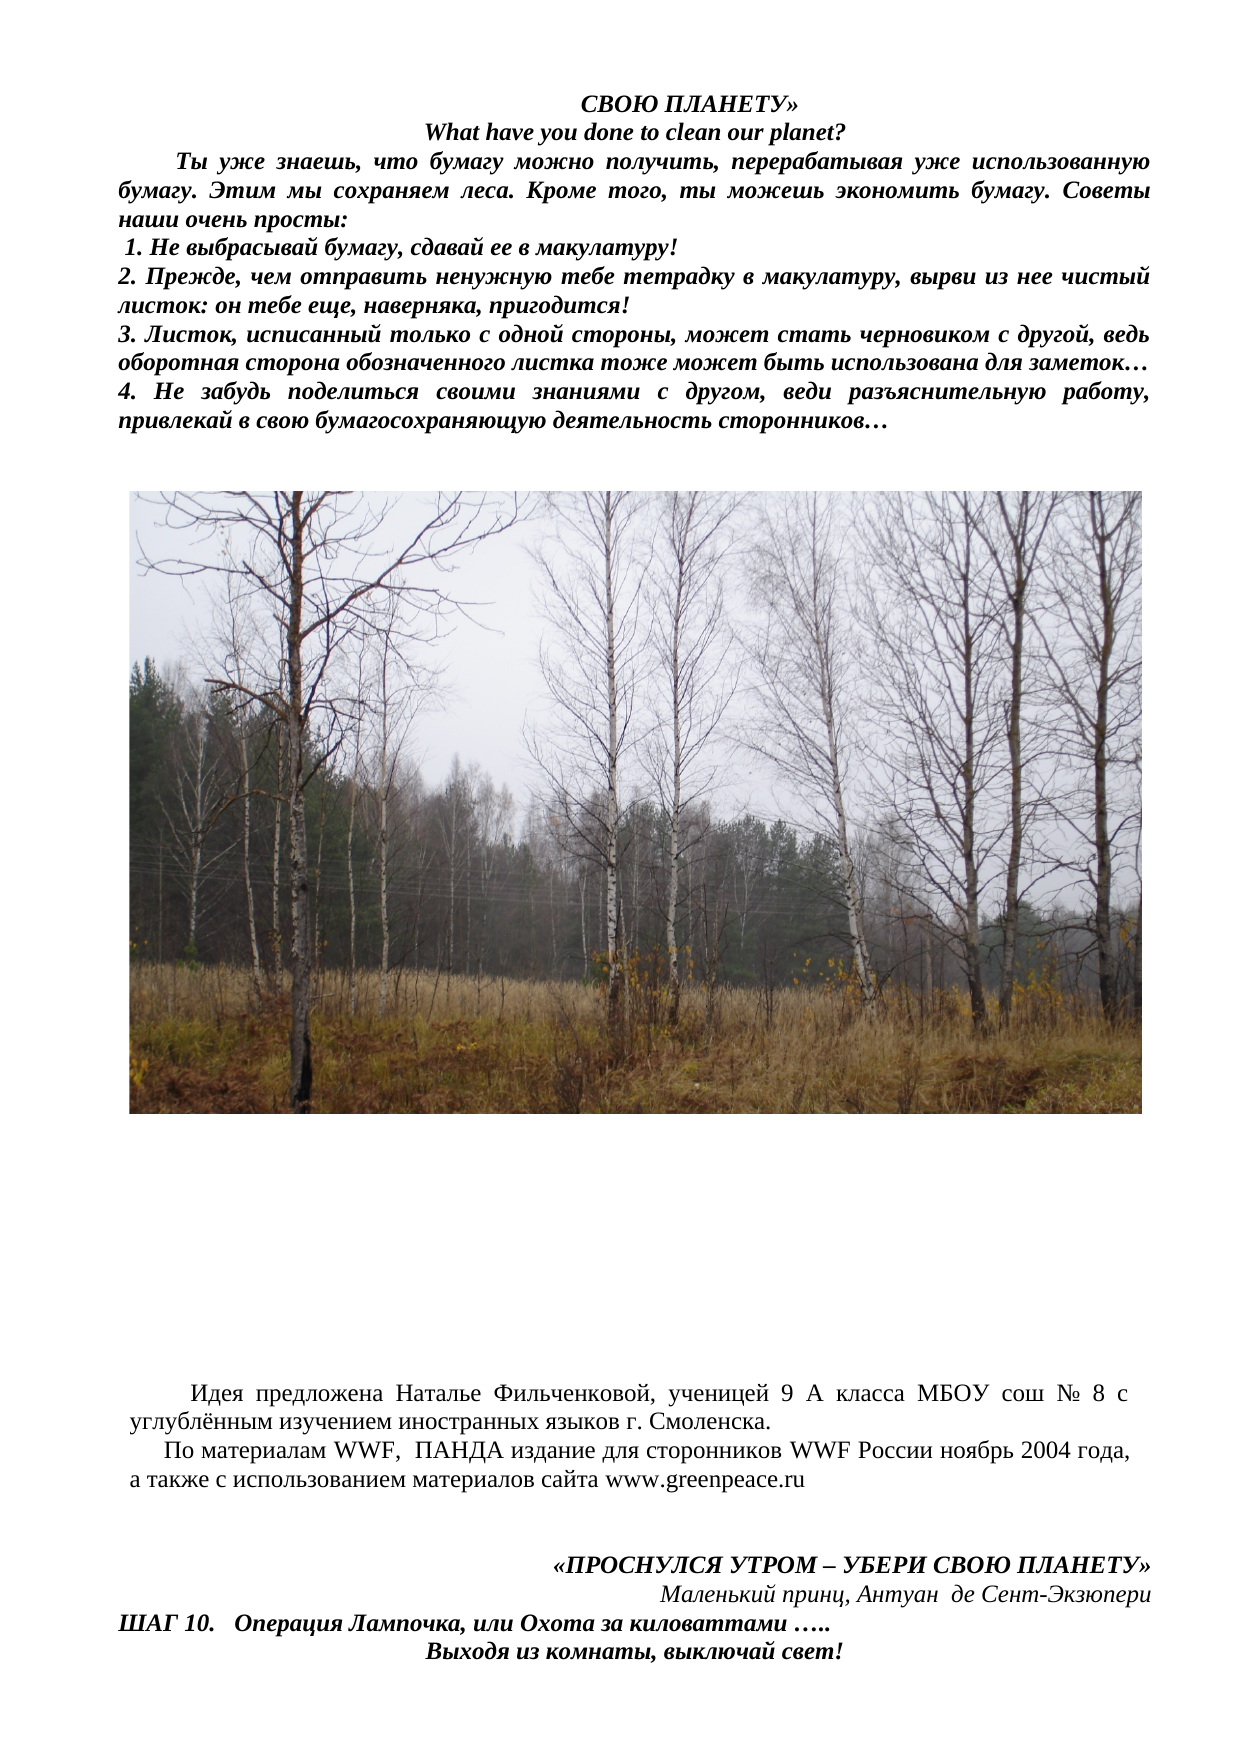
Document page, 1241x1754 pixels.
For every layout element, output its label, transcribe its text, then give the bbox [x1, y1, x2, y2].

text ШАГ 10. Операция Лампочка, или Охота за киловаттами ….. [118, 1608, 1152, 1636]
text 1. Не выбрасывай бумагу, сдавай ее в макулатуру! [118, 232, 1152, 261]
table_header Идея предложена Наталье Фильченковой, ученицей 9 А класса МБОУ сош № 8 с углублённым изучением иностранных языков г. Смоленска. По материалам WWF, ПАНДА издание для сторонников WWF России ноябрь 2004 года, а также с использованием материалов сайта www.greenpeace.ru [118, 463, 1142, 1550]
text Выходя из комнаты, выключай свет! [118, 1636, 1152, 1665]
text СВОЮ ПЛАНЕТУ» [118, 89, 1152, 117]
text Маленький принц, Антуан де Сент-Экзюпери [118, 1579, 1152, 1608]
text 4. Не забудь поделиться своими знаниями с другом, веди разъяснительную работу, привлекай в свою бумагосохраняющую деятельность сторонников… [118, 376, 1152, 434]
text 3. Листок, исписанный только с одной стороны, может стать черновиком с другой, ведь оборотная сторона обозначенного листка тоже может быть использована для заметок… [118, 319, 1152, 376]
text Ты уже знаешь, что бумагу можно получить, перерабатывая уже использованную бумагу. Этим мы сохраняем леса. Кроме того, ты можешь экономить бумагу. Советы наши очень просты: [118, 146, 1152, 232]
picture [129, 491, 1142, 1114]
text What have you done to clean our planet? [118, 117, 1152, 146]
text «ПРОСНУЛСЯ УТРОМ – УБЕРИ СВОЮ ПЛАНЕТУ» [118, 1550, 1152, 1579]
text 2. Прежде, чем отправить ненужную тебе тетрадку в макулатуру, вырви из нее чистый листок: он тебе еще, наверняка, пригодится! [118, 261, 1152, 319]
